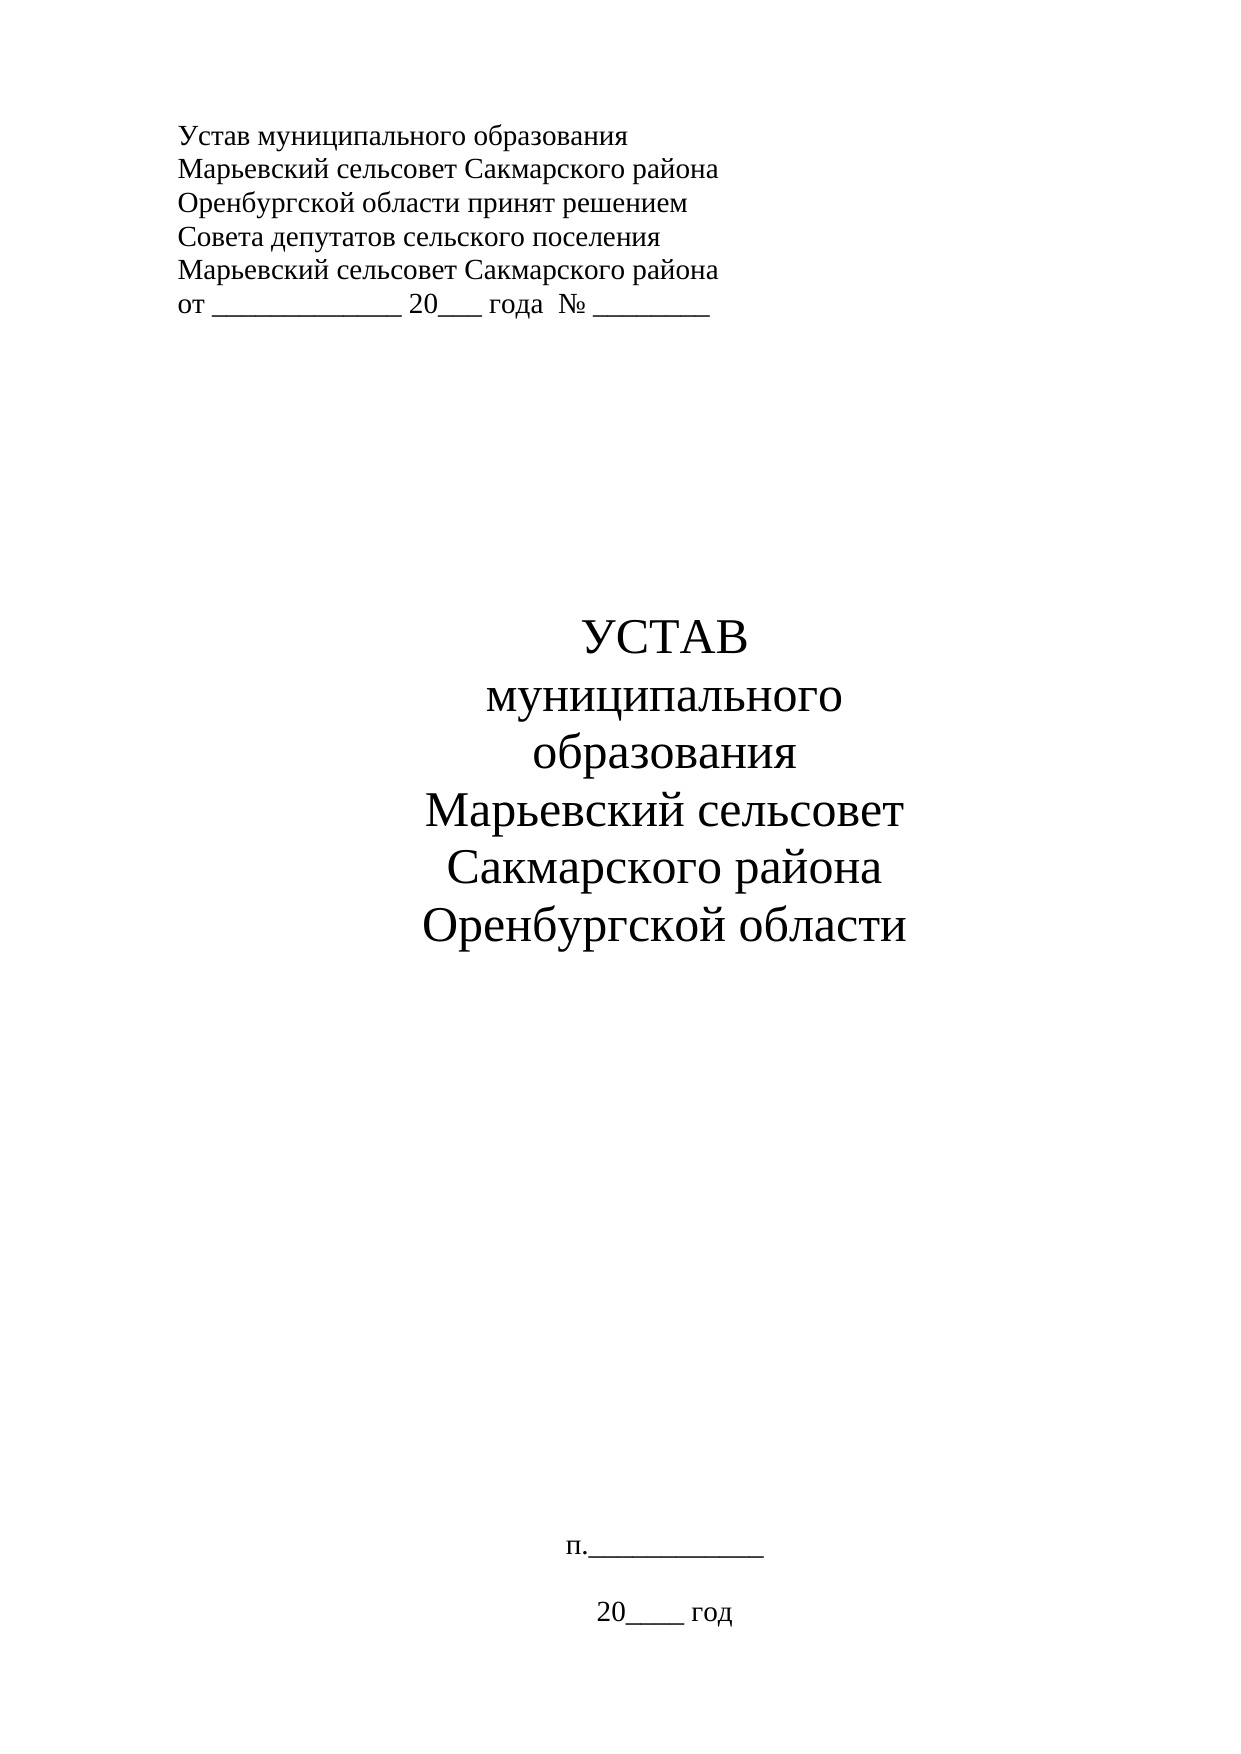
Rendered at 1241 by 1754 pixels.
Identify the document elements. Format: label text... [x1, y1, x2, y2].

text Устав муниципального образования [177, 118, 1152, 152]
text УСТАВ [177, 607, 1152, 664]
text Марьевский сельсовет Сакмарского района [177, 252, 1152, 286]
text муниципального [177, 664, 1152, 722]
text п.____________ [177, 1527, 1152, 1560]
text Марьевский сельсовет [177, 779, 1152, 837]
text Оренбургской области [177, 894, 1152, 952]
text Марьевский сельсовет Сакмарского района [177, 152, 1152, 185]
text образования [177, 722, 1152, 779]
text Совета депутатов сельского поселения [177, 219, 1152, 252]
text Оренбургской области принят решением [177, 185, 1152, 219]
text 20____ год [177, 1594, 1152, 1627]
text Сакмарского района [177, 837, 1152, 894]
text от _____________ 20___ года № ________ [177, 286, 1152, 319]
